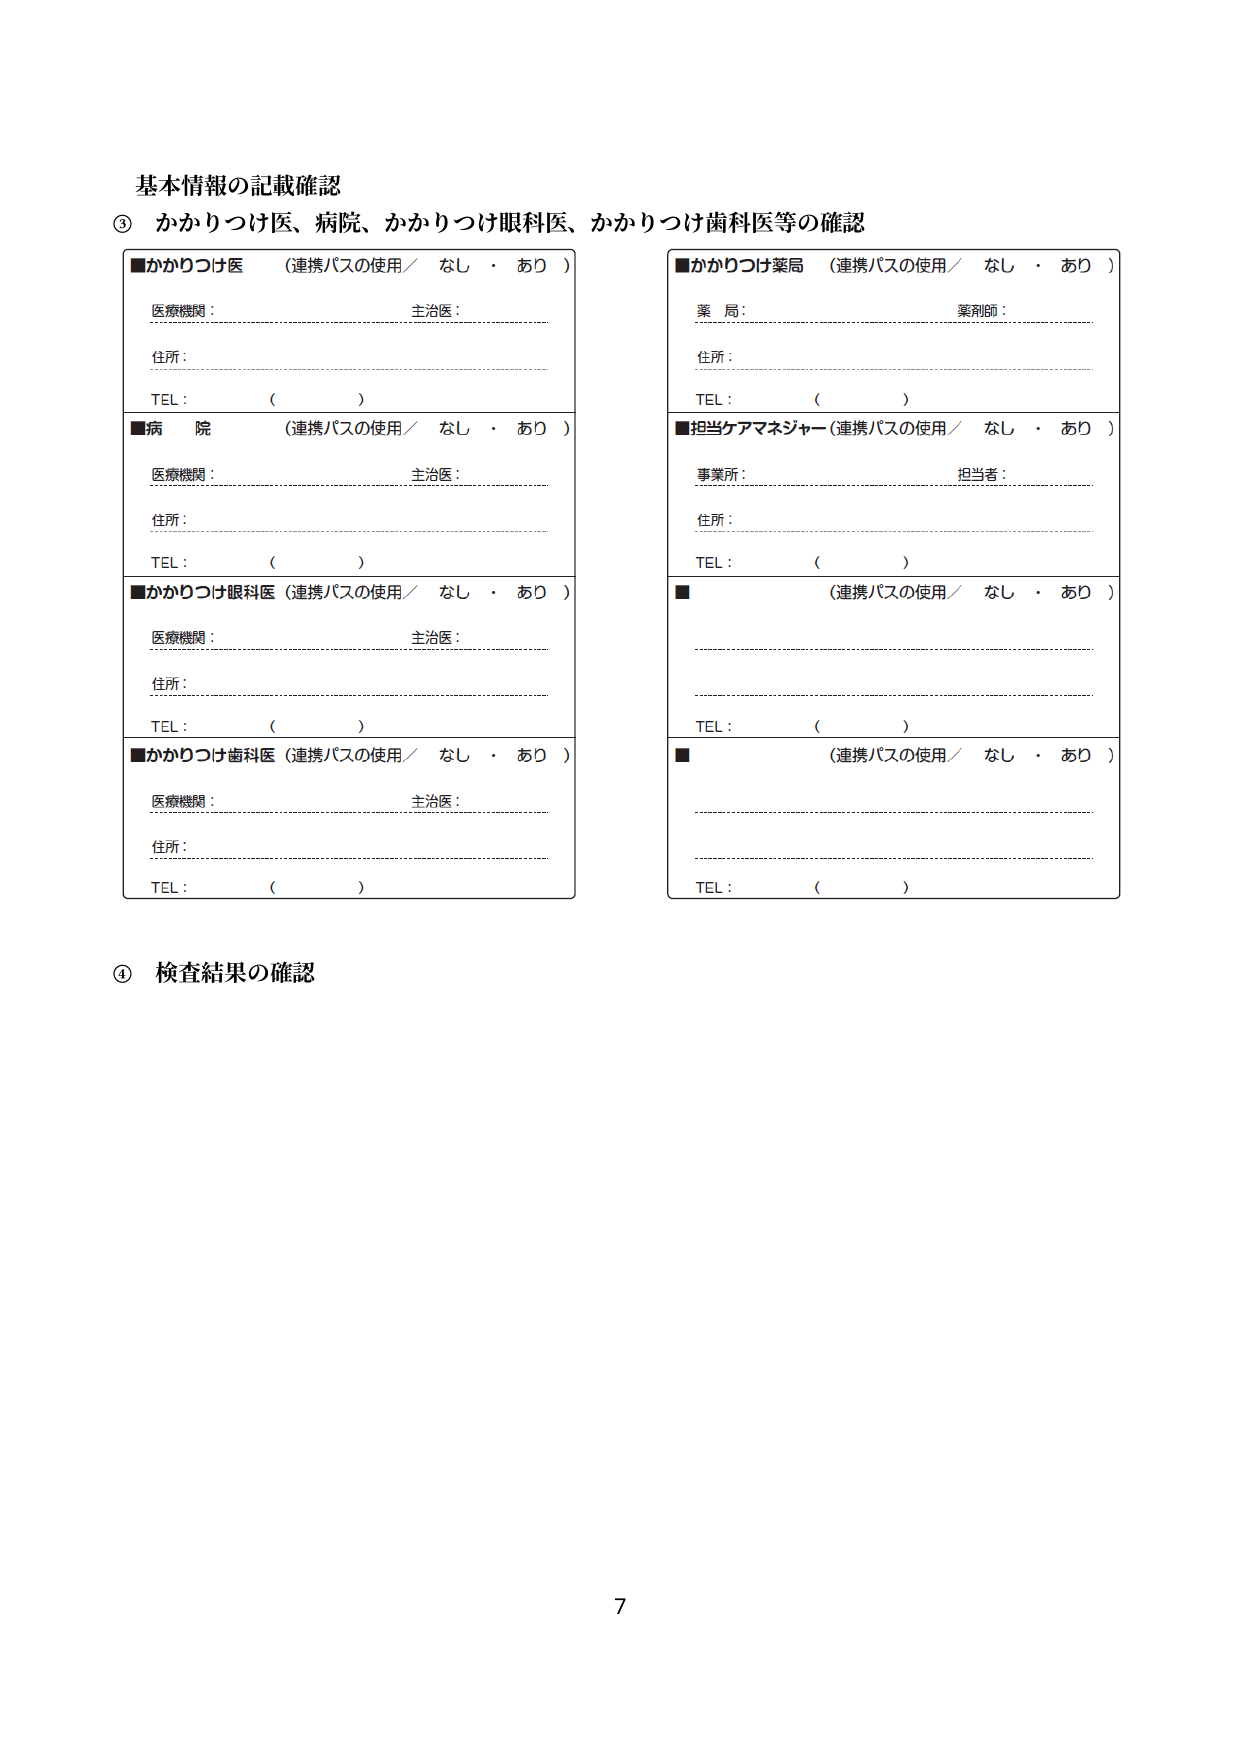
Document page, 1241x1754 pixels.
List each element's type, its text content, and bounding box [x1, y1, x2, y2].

text ③ かかりつけ医、病院、かかりつけ眼科医、かかりつけ歯科医等の確認 [112, 203, 1128, 240]
text ② 基本情報の記載確認 [112, 166, 1128, 203]
text ④ 検査結果の確認 [112, 953, 1128, 991]
